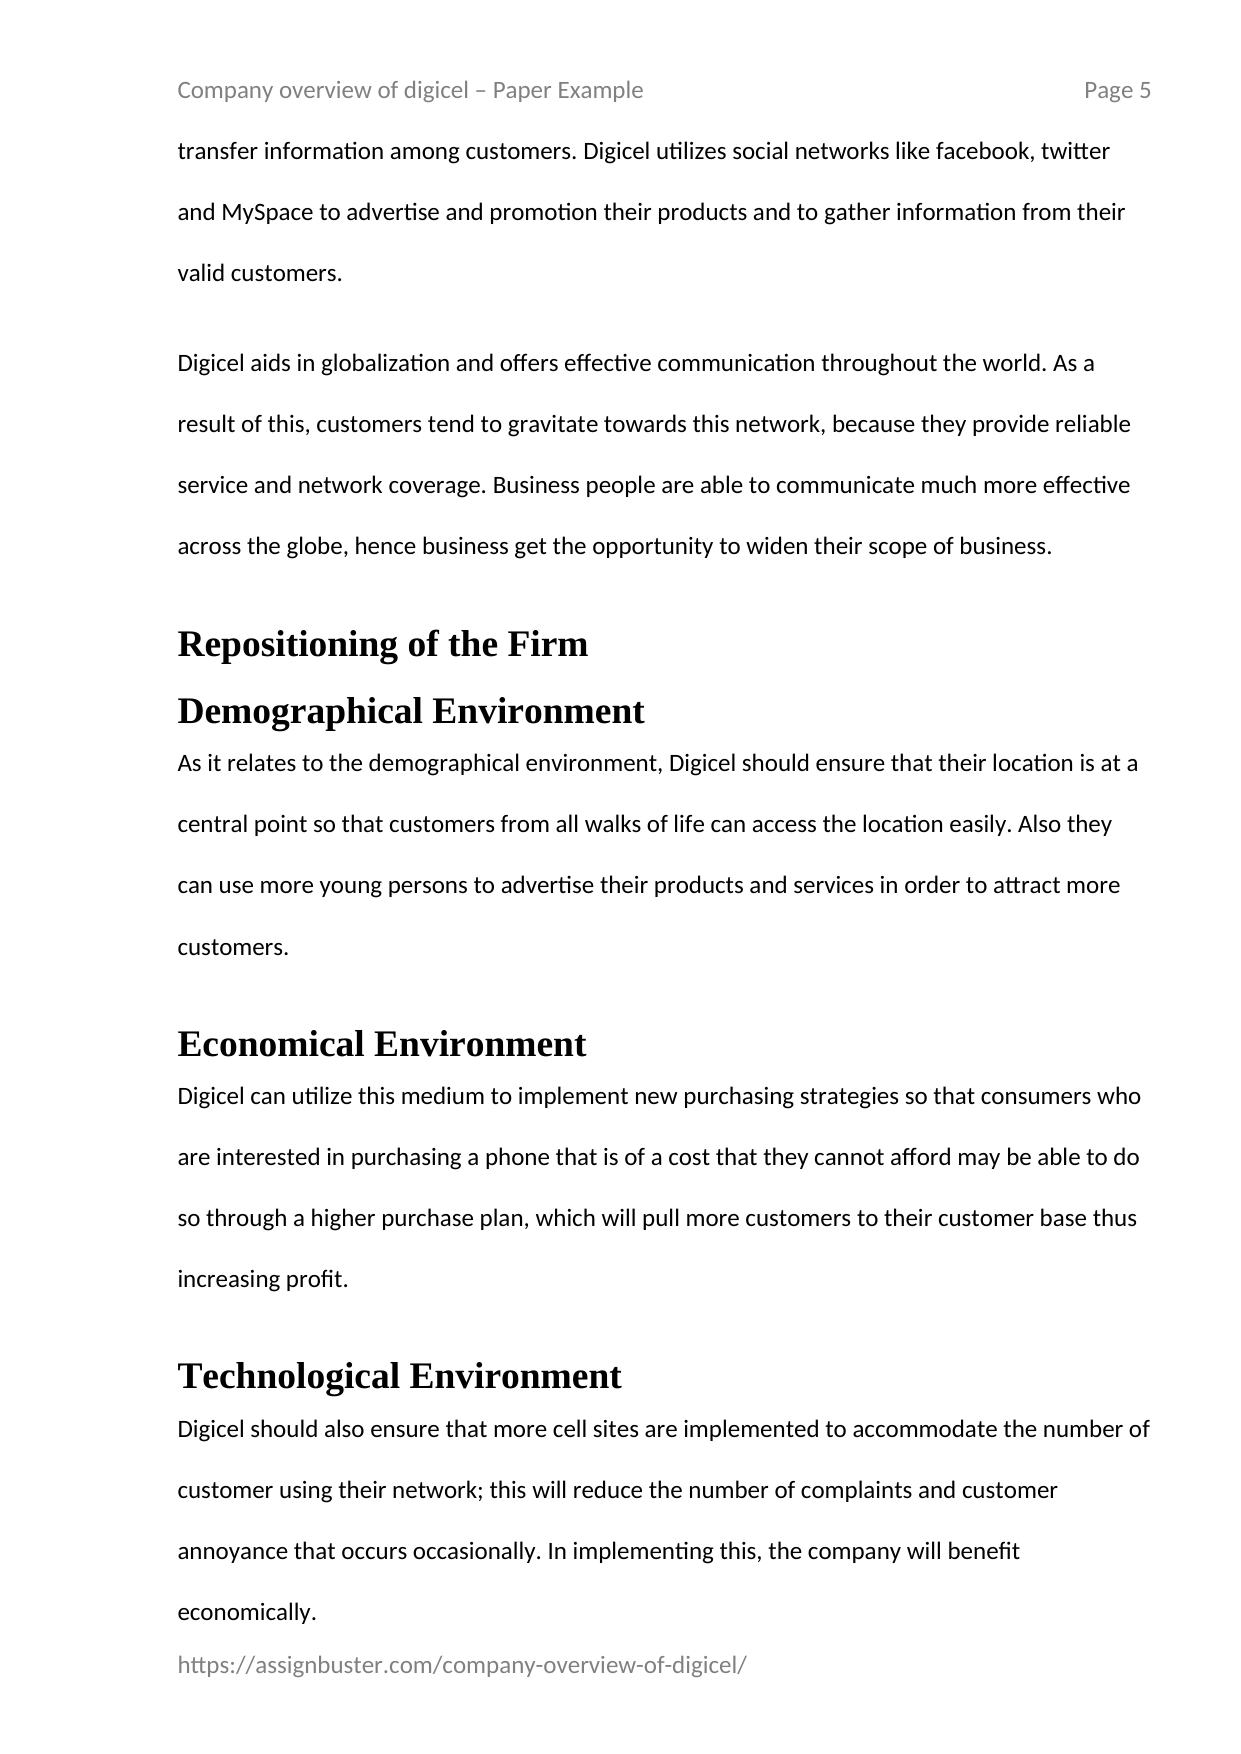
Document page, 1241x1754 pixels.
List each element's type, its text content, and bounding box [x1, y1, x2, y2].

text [177, 135, 1152, 287]
subtitle Repositioning of the Firm [177, 621, 1152, 664]
text Digicel aids in globalization and offers effective communication throughout the world. As a result of this, customers tend to gravitate towards this network, because they provide reliable service and network coverage. Business people are able to communicate much more effective across the globe, hence business get the opportunity to widen their scope of business. [177, 347, 1152, 561]
text As it relates to the demographical environment, Digicel should ensure that their location is at a central point so that customers from all walks of life can access the location easily. Also they can use more young persons to advertise their products and services in order to attract more customers. [177, 747, 1152, 961]
subtitle Economical Environment [177, 1021, 1152, 1064]
subtitle Demographical Environment [177, 688, 1152, 732]
text Digicel can utilize this medium to implement new purchasing strategies so that consumers who are interested in purchasing a phone that is of a cost that they cannot afford may be able to do so through a higher purchase plan, which will pull more customers to their customer base thus increasing profit. [177, 1080, 1152, 1294]
text Digicel should also ensure that more cell sites are implemented to accommodate the number of customer using their network; this will reduce the number of complaints and customer annoyance that occurs occasionally. In implementing this, the company will benefit economically. [177, 1413, 1152, 1627]
subtitle Technological Environment [177, 1354, 1152, 1397]
